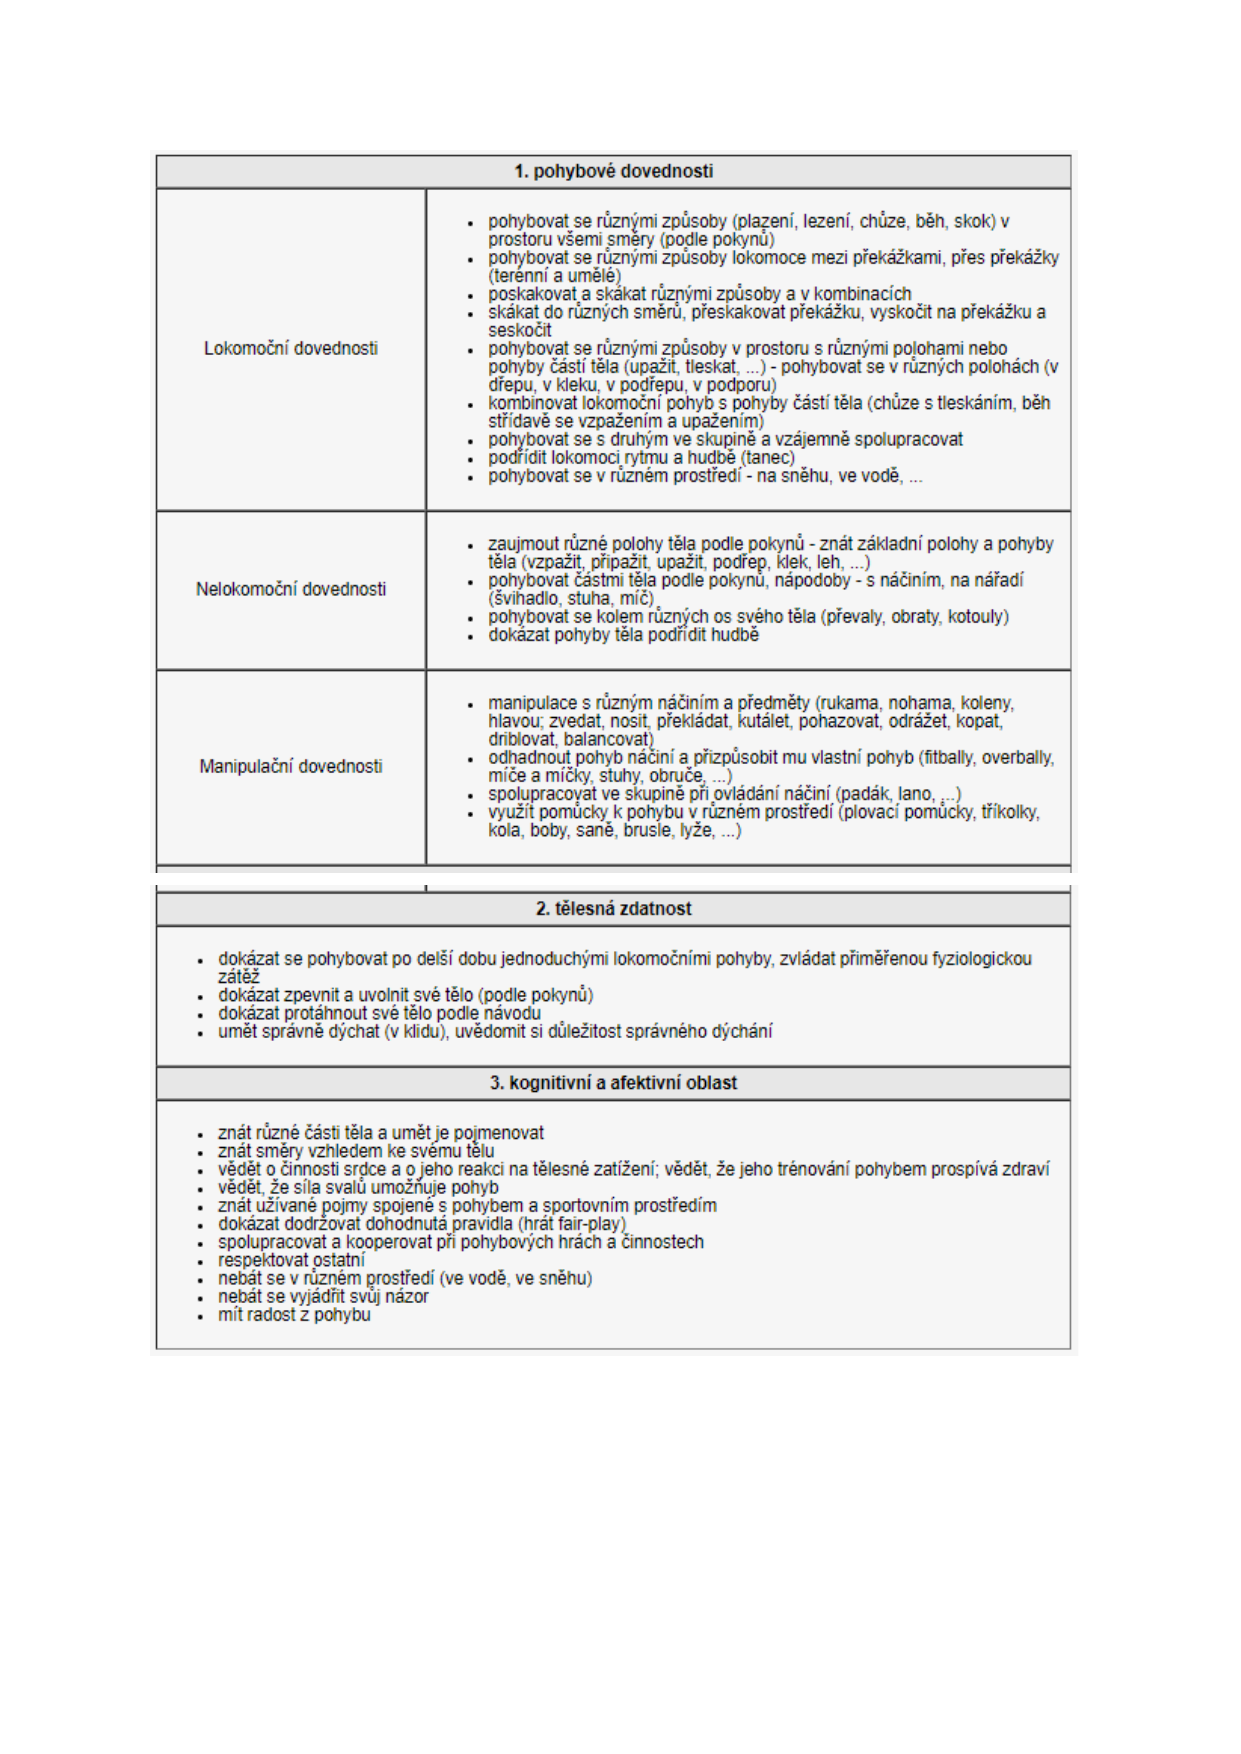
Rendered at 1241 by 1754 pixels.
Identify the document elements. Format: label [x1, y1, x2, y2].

picture [150, 885, 1079, 1356]
picture [150, 150, 1078, 873]
